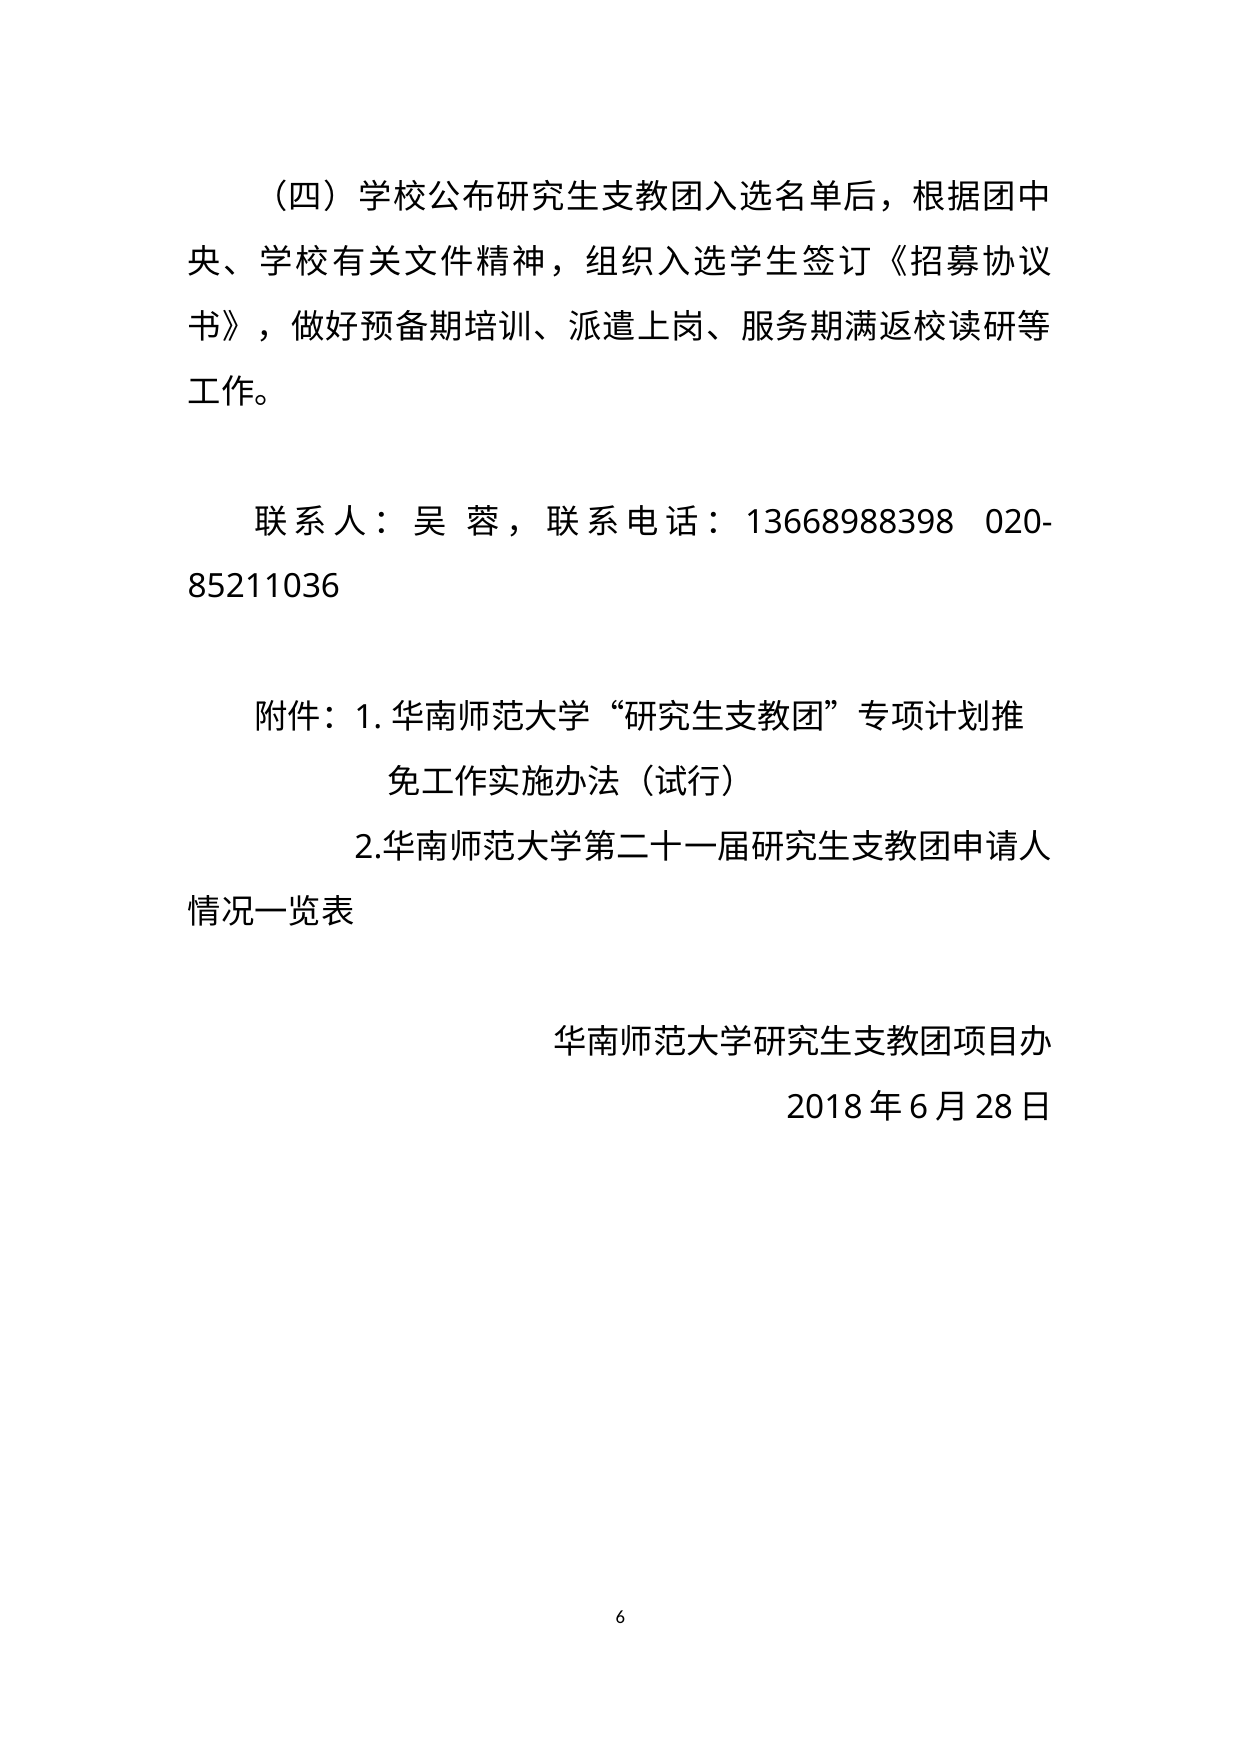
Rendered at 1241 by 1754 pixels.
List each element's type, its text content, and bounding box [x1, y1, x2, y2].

text 联系人：吴 蓉，联系电话：13668988398 020-85211036 [187, 487, 1053, 617]
text （四）学校公布研究生支教团入选名单后，根据团中央、学校有关文件精神，组织入选学生签订《招募协议书》，做好预备期培训、派遣上岗、服务期满返校读研等工作。 [187, 162, 1053, 422]
text 华南师范大学研究生支教团项目办 [187, 1007, 1053, 1072]
text 2.华南师范大学第二十一届研究生支教团申请人情况一览表 [187, 812, 1053, 942]
text 免工作实施办法（试行） [187, 747, 1053, 812]
text 附件：1. 华南师范大学“研究生支教团”专项计划推 [187, 682, 1053, 747]
text 2018年6月28日 [187, 1072, 1053, 1137]
